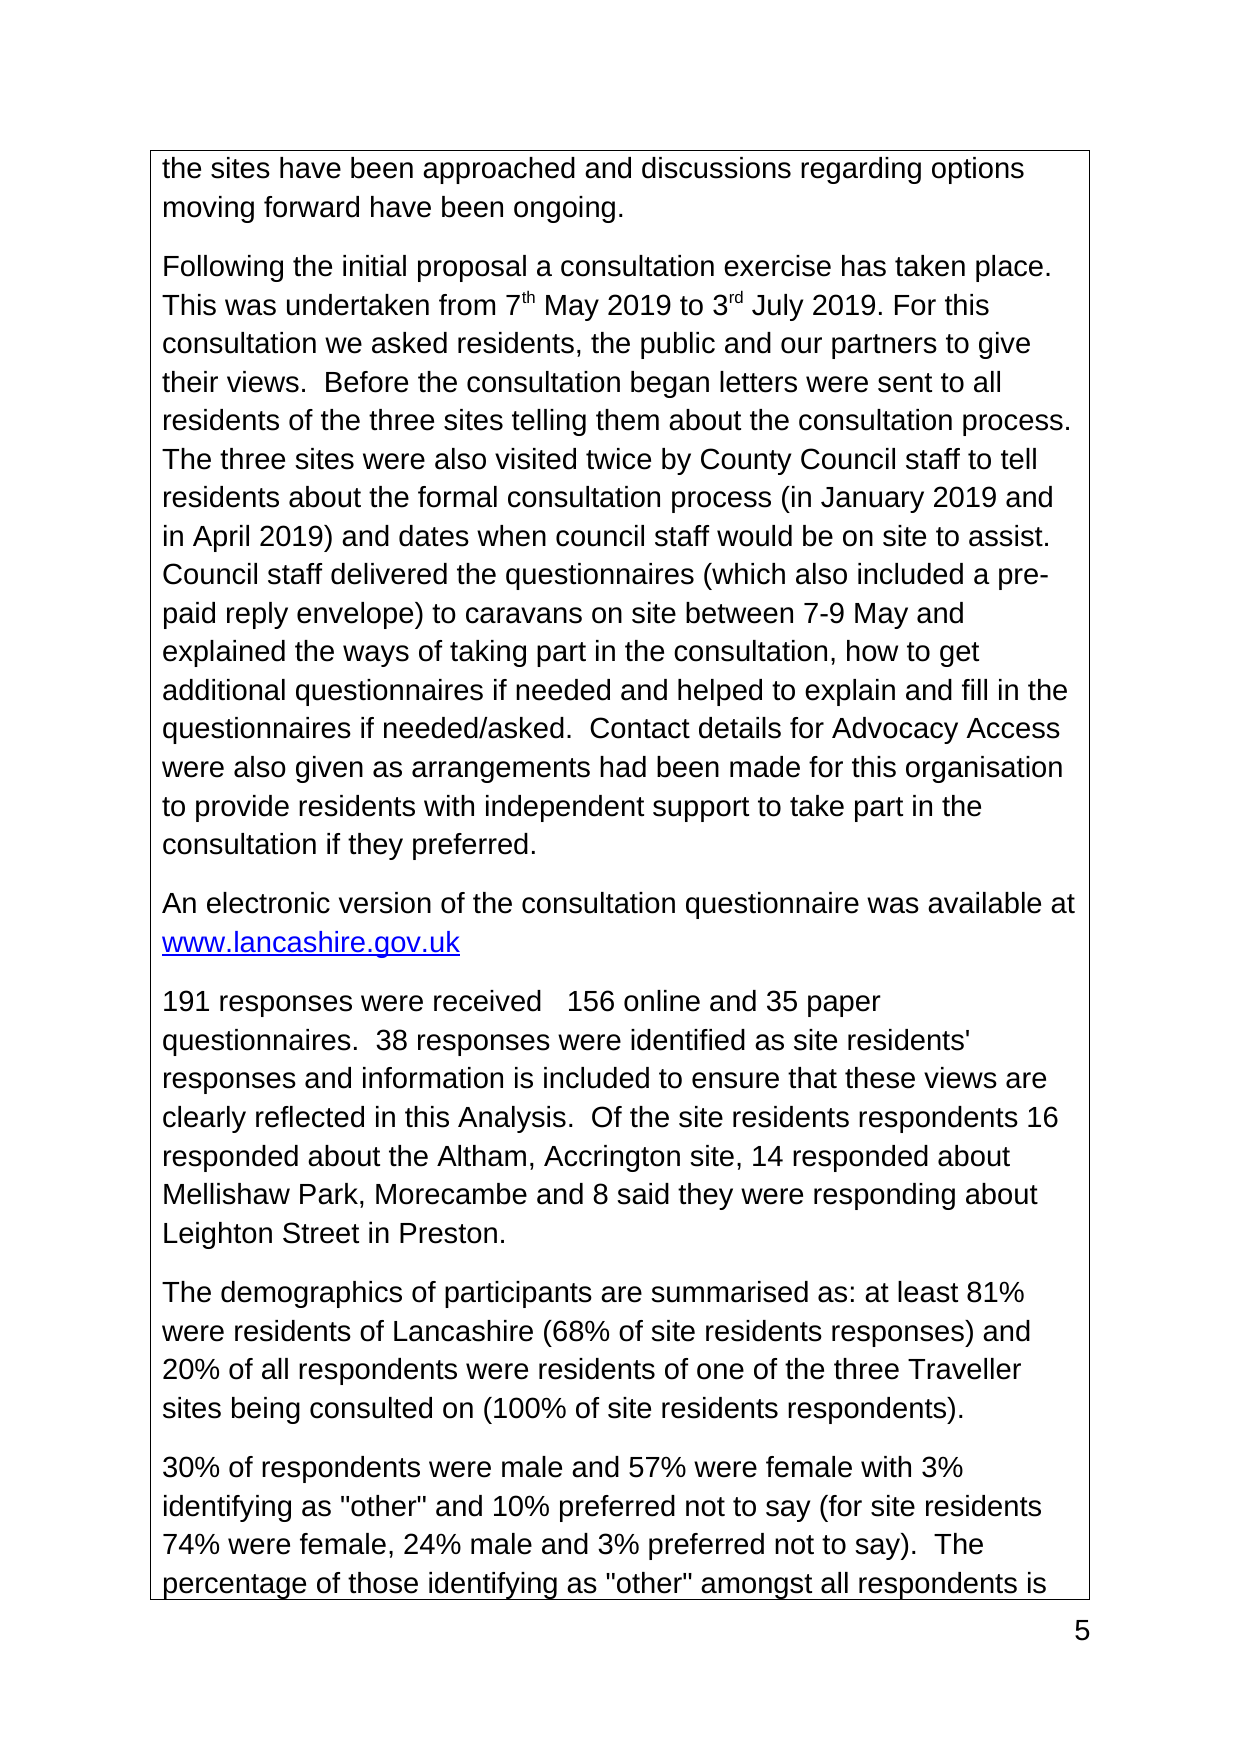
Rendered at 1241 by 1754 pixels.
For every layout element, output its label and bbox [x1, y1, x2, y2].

table_header [151, 151, 1089, 1599]
